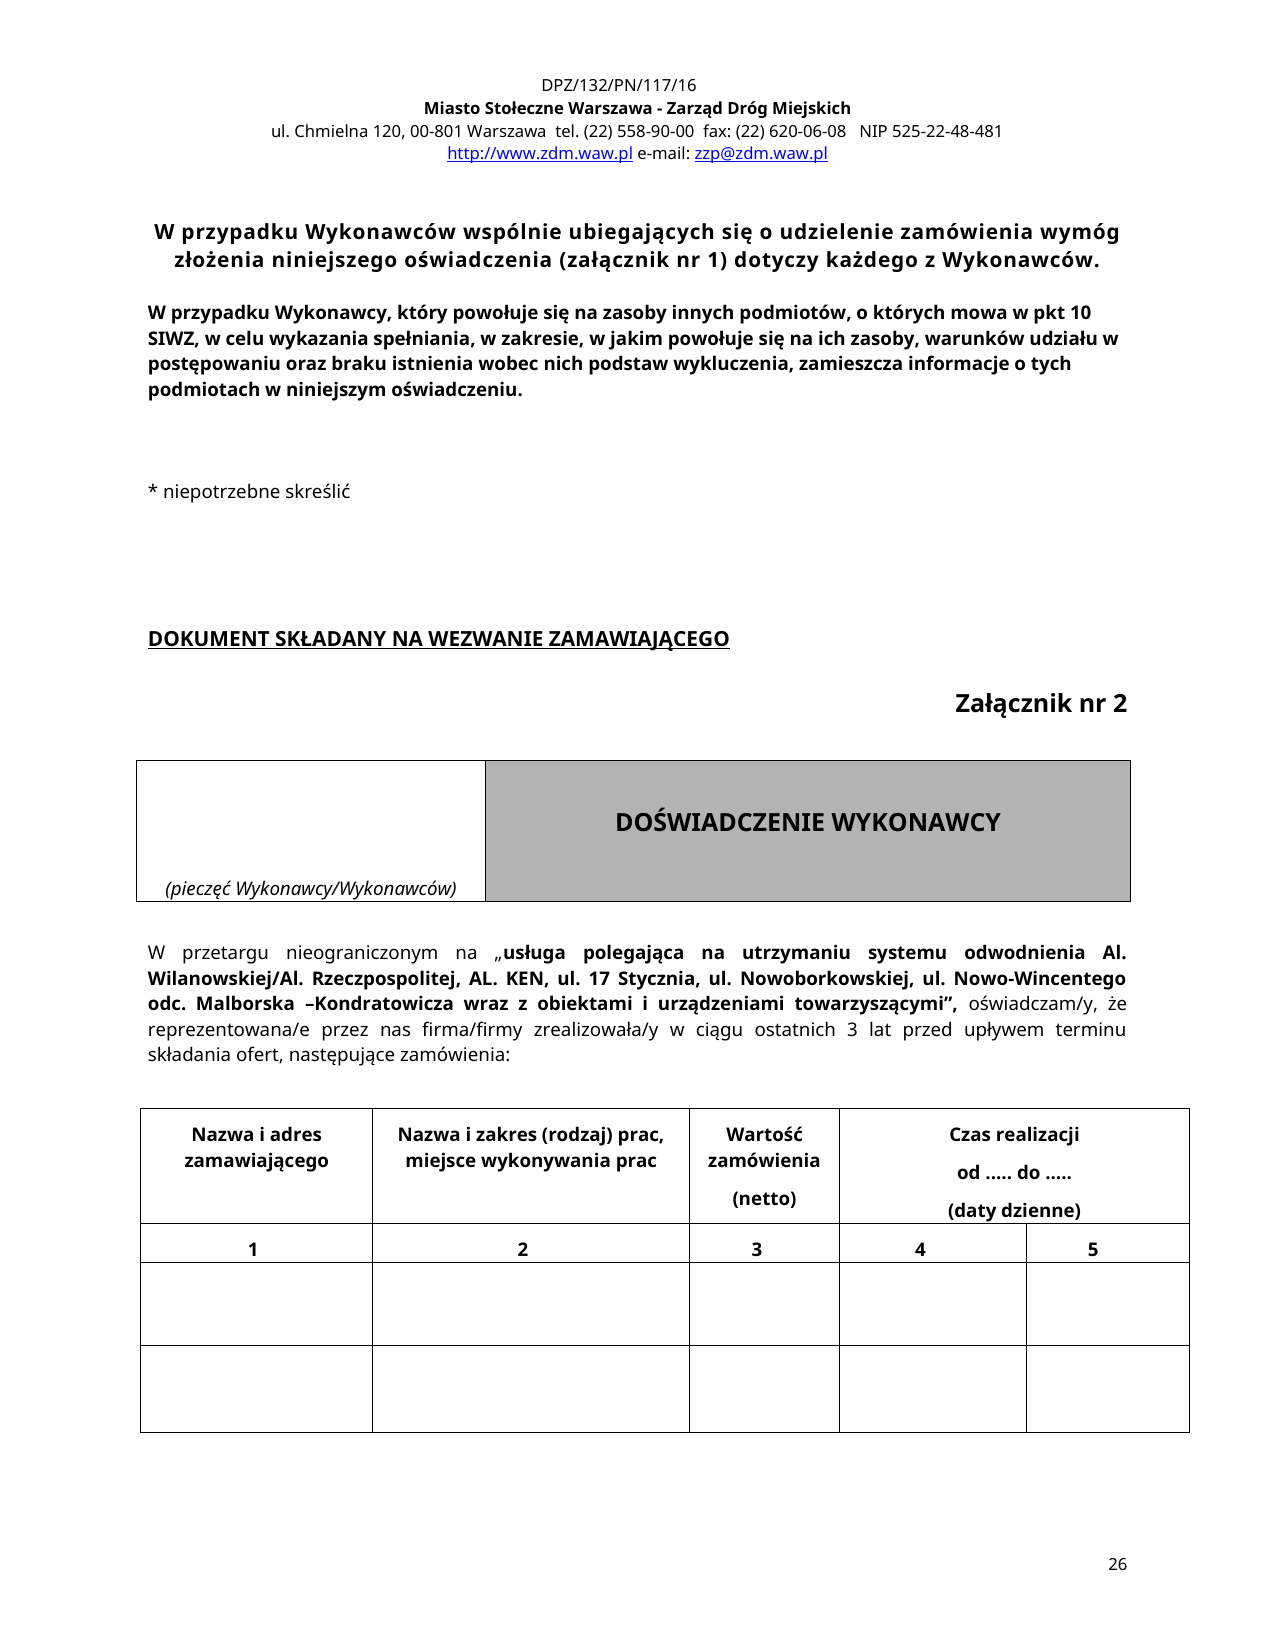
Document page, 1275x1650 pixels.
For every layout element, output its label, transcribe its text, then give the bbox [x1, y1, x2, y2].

table_cell [141, 1346, 372, 1432]
list W przetargu nieograniczonym na „usługa polegająca na utrzymaniu systemu odwodnienia Al. Wilanowskiej/Al. Rzeczpospolitej, AL. KEN, ul. 17 Stycznia, ul. Nowoborkowskiej, ul. Nowo-Wincentego odc. Malborska –Kondratowicza wraz z obiektami i urządzeniami towarzyszącymi”, oświadczam/y, że reprezentowana/e przez nas firma/firmy zrealizowała/y w ciągu ostatnich 3 lat przed upływem terminu składania ofert, następujące zamówienia: [148, 939, 1127, 1067]
table_header Nazwa i adres zamawiającego [141, 1109, 372, 1223]
table_cell [690, 1346, 839, 1432]
table_cell 1 [141, 1224, 372, 1262]
table_cell [840, 1346, 1026, 1432]
table_header Nazwa i zakres (rodzaj) prac, miejsce wykonywania prac [373, 1109, 689, 1223]
table_cell [373, 1263, 689, 1345]
table_cell [1027, 1346, 1189, 1432]
text DOKUMENT SKŁADANY NA WEZWANIE ZAMAWIAJĄCEGO [148, 624, 1127, 652]
table_cell 3 [690, 1224, 839, 1262]
subtitle Załącznik nr 2 [148, 686, 1127, 720]
table_header Wartość zamówienia (netto) [690, 1109, 839, 1223]
table_cell 4 [840, 1224, 1026, 1262]
table_cell 5 [1027, 1224, 1189, 1262]
table_cell [141, 1263, 372, 1345]
text W przypadku Wykonawcy, który powołuje się na zasoby innych podmiotów, o których mowa w pkt 10 SIWZ, w celu wykazania spełniania, w zakresie, w jakim powołuje się na ich zasoby, warunków udziału w postępowaniu oraz braku istnienia wobec nich podstaw wykluczenia, zamieszcza informacje o tych podmiotach w niniejszym oświadczeniu. [148, 299, 1127, 402]
table_header (pieczęć Wykonawcy/Wykonawców) [137, 761, 485, 901]
table_header Czas realizacji od ..... do ..... (daty dzienne) [840, 1109, 1189, 1223]
text W przypadku Wykonawców wspólnie ubiegających się o udzielenie zamówienia wymóg złożenia niniejszego oświadczenia (załącznik nr 1) dotyczy każdego z Wykonawców. [148, 217, 1127, 274]
table_header DOŚWIADCZENIE WYKONAWCY [486, 761, 1130, 901]
table_cell [840, 1263, 1026, 1345]
text * niepotrzebne skreślić [148, 478, 1127, 504]
table_cell [690, 1263, 839, 1345]
table_cell [1027, 1263, 1189, 1345]
table_cell 2 [373, 1224, 689, 1262]
table_cell [373, 1346, 689, 1432]
